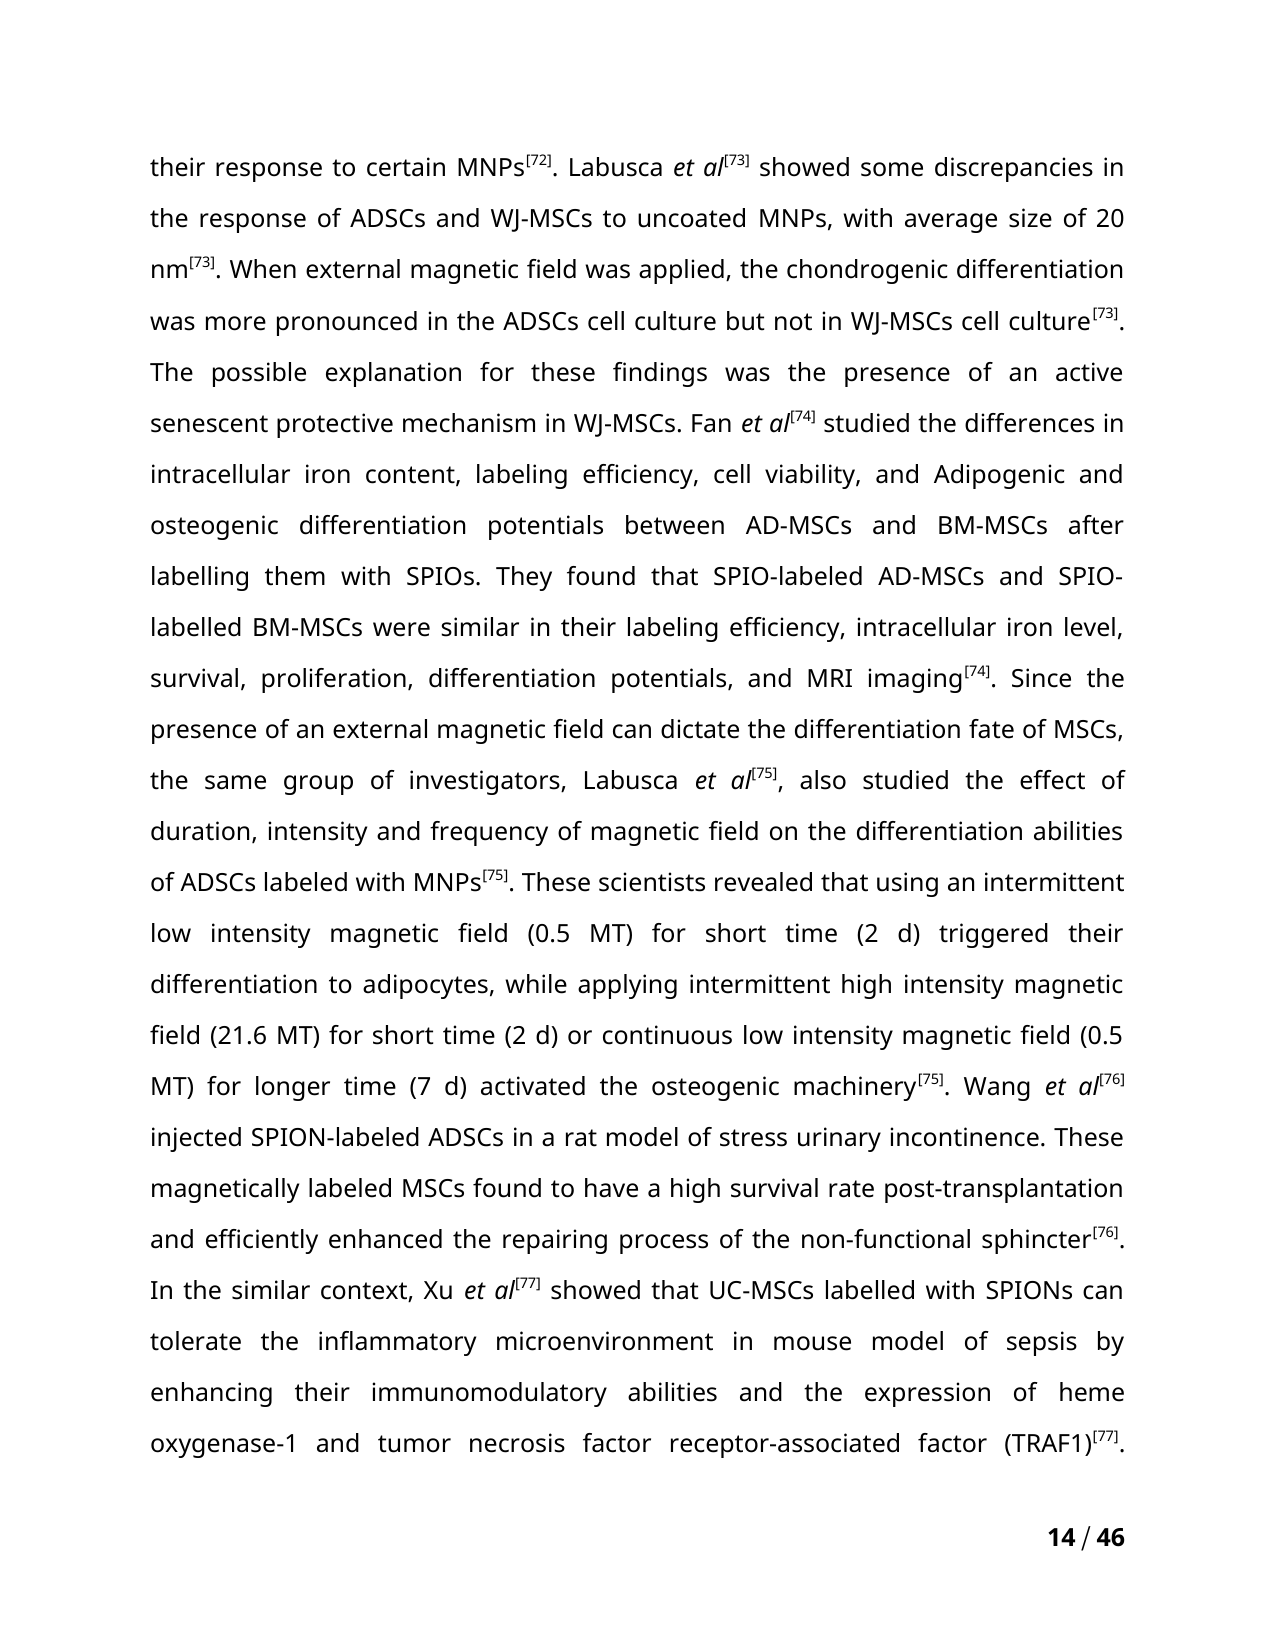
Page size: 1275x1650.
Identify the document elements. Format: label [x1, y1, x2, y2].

text [150, 150, 1125, 1460]
